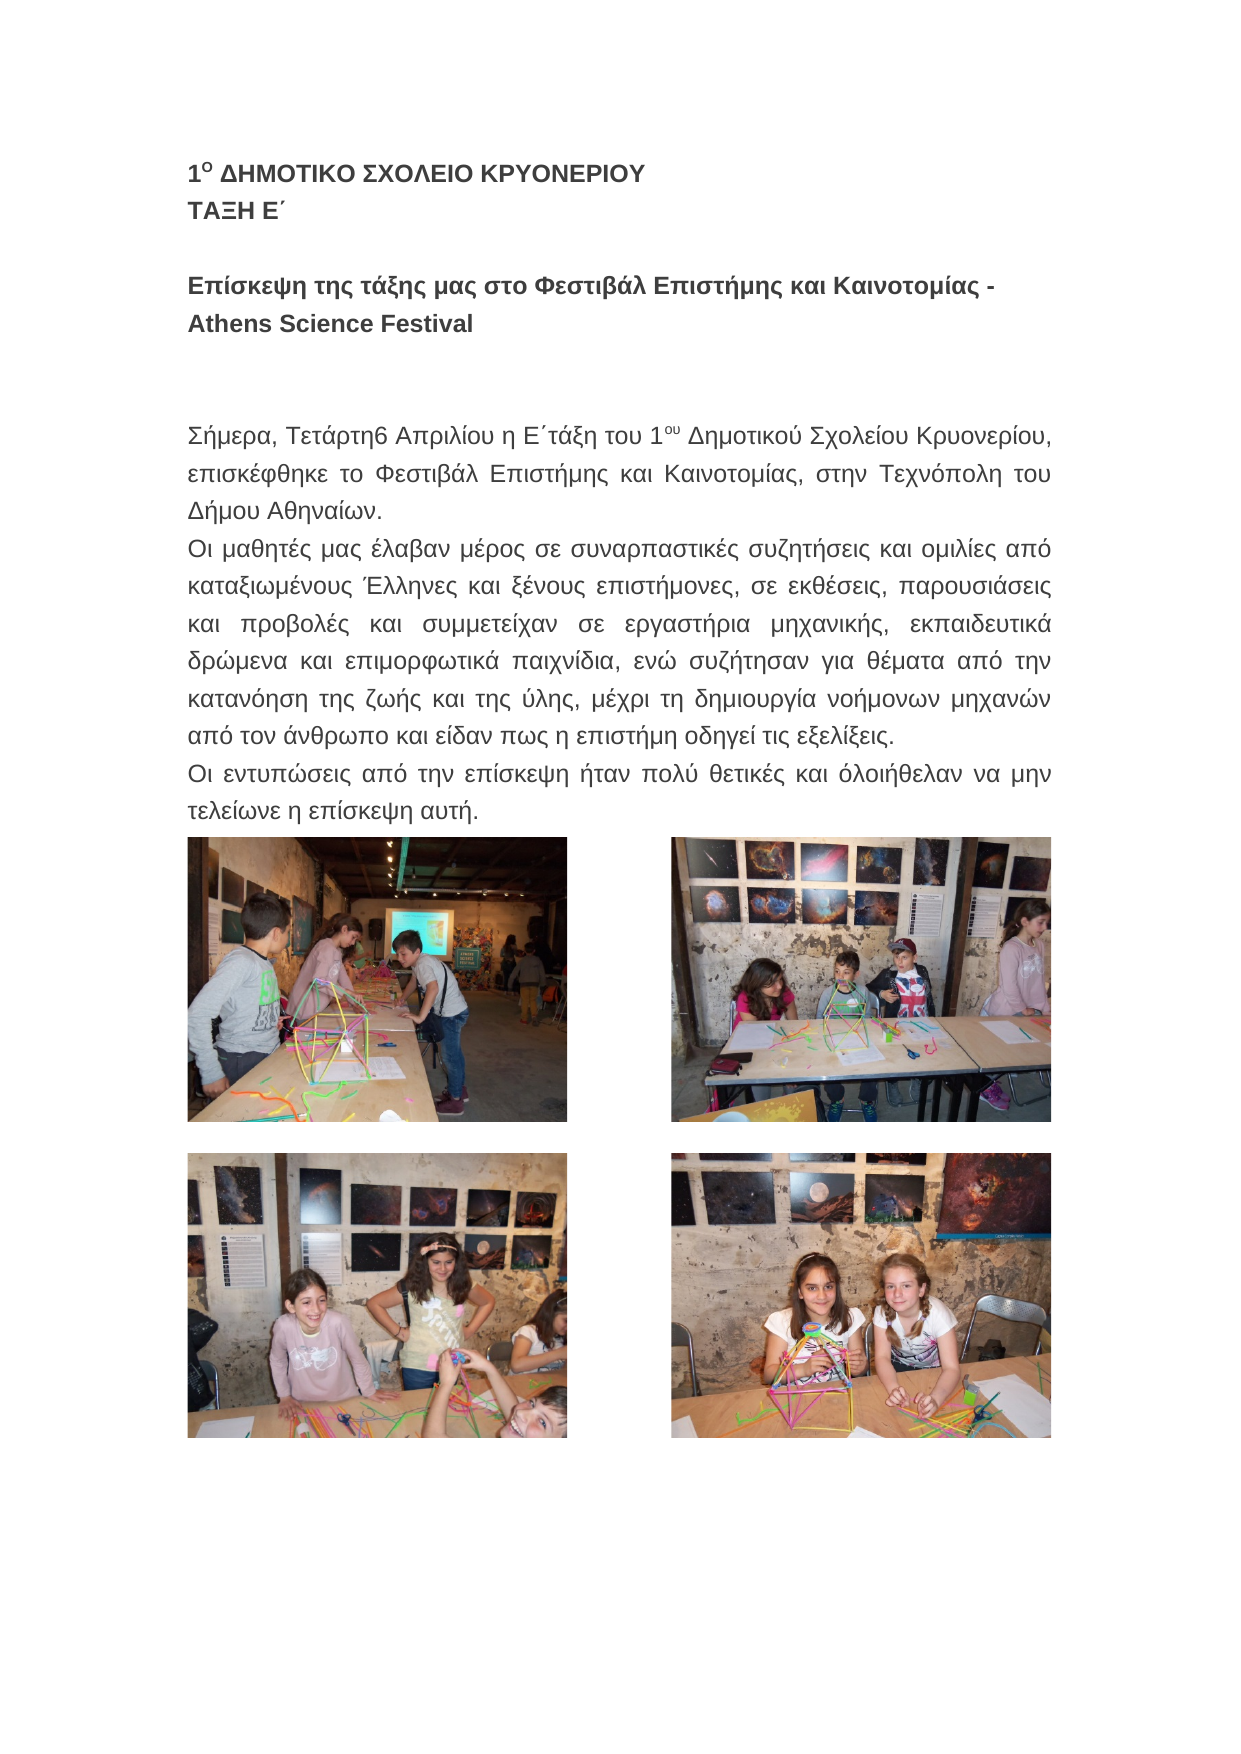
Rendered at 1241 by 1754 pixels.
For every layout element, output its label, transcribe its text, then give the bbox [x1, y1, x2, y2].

text 1Ο ΔΗΜΟΤΙΚΟ ΣΧΟΛΕΙΟ ΚΡΥΟΝΕΡΙΟΥ [187, 150, 1053, 187]
picture [187, 837, 568, 1122]
text Επίσκεψη της τάξης μας στο Φεστιβάλ Επιστήμης και Καινοτομίας - Athens Science Festival [187, 262, 1053, 337]
text Οι μαθητές μας έλαβαν μέρος σε συναρπαστικές συζητήσεις και ομιλίες από καταξιωμένους Έλληνες και ξένους επιστήμονες, σε εκθέσεις, παρουσιάσεις και προβολές και συμμετείχαν σε εργαστήρια μηχανικής, εκπαιδευτικά δρώμενα και επιμορφωτικά παιχνίδια, ενώ συζήτησαν για θέματα από την κατανόηση της ζωής και της ύλης, μέχρι τη δημιουργία νοήμονων μηχανών από τον άνθρωπο και είδαν πως η επιστήμη οδηγεί τις εξελίξεις. [187, 525, 1053, 750]
picture [187, 1153, 568, 1438]
text Σήμερα, Τετάρτη6 Απριλίου η Ε΄τάξη του 1ου Δημοτικού Σχολείου Κρυονερίου, επισκέφθηκε το Φεστιβάλ Επιστήμης και Καινοτομίας, στην Τεχνόπολη του Δήμου Αθηναίων. [187, 412, 1053, 525]
text Οι εντυπώσεις από την επίσκεψη ήταν πολύ θετικές και όλοιήθελαν να μην τελείωνε η επίσκεψη αυτή. [187, 750, 1053, 825]
picture [671, 1153, 1052, 1438]
text ΤΑΞΗ Ε΄ [187, 187, 1053, 225]
picture [671, 837, 1052, 1122]
